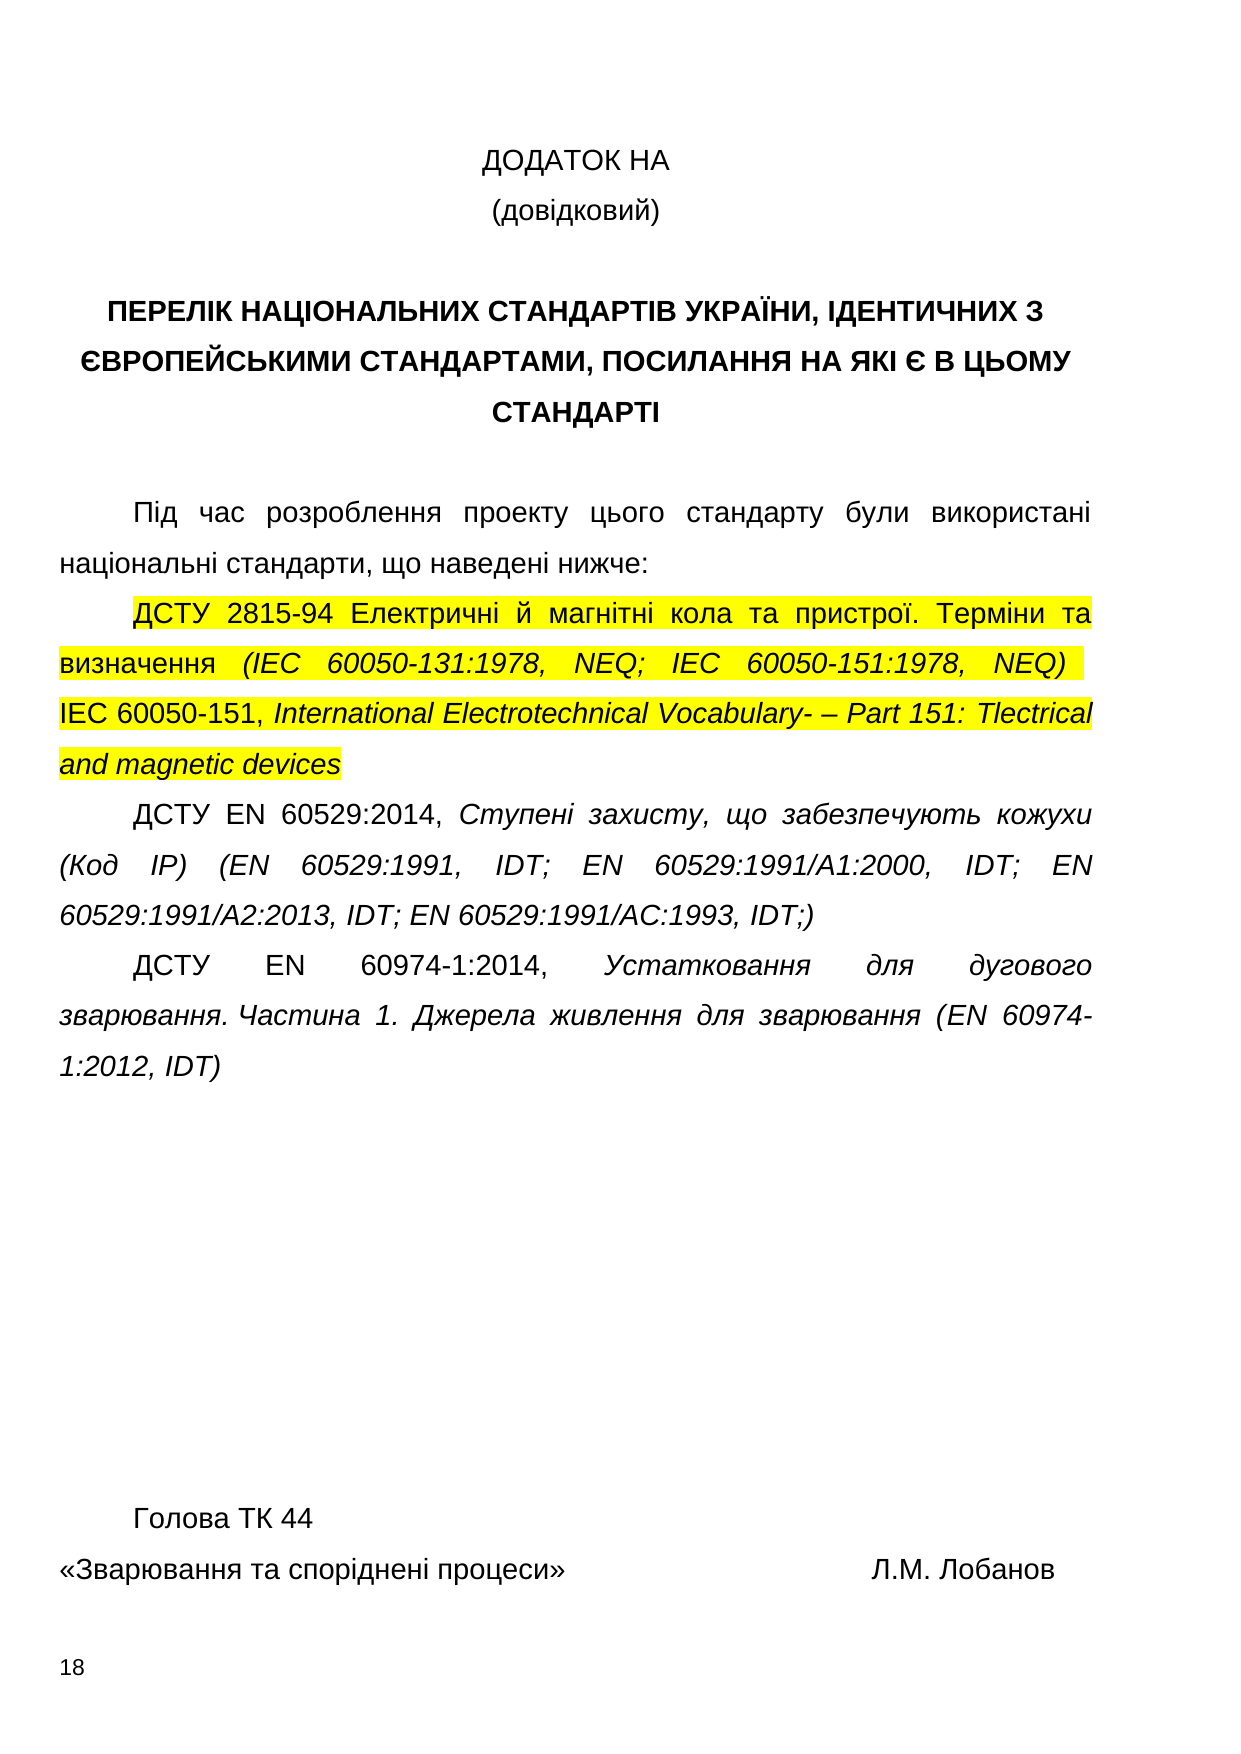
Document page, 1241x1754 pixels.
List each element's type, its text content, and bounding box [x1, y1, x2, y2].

text Під час розроблення проекту цього стандарту були використані національні стандарти, що наведені нижче: [59, 495, 1092, 579]
text ДСТУ 2815-94 Електричні й магнітні кола та пристрої. Терміни та визначення (IEC 60050-131:1978, NEQ; IEC 60050-151:1978, NEQ) IEC 60050-151, International Electrotechnical Vocabulary- – Part 151: Tlectrical and magnetic devices [59, 730, 1092, 780]
text ДСТУ EN 60529:2014, Ступені захисту, що забезпечують кожухи (Код ІР) (EN 60529:1991, IDT; EN 60529:1991/A1:2000, IDT; EN 60529:1991/A2:2013, IDT; EN 60529:1991/AC:1993, IDT;) [59, 797, 1092, 931]
subtitle Голова ТК 44 «Зварювання та споріднені процеси» Л.М. Лобанов [59, 1502, 1092, 1585]
text ДСТУ 2815-94 Електричні й магнітні кола та пристрої. Терміни та визначення (IEC 60050-131:1978, NEQ; IEC 60050-151:1978, NEQ) IEC 60050-151, International Electrotechnical Vocabulary- – Part 151: Tlectrical and magnetic devices [59, 596, 1092, 697]
text ДСТУ EN 60974-1:2014, Устатковання для дугового зварювання. Частина 1. Джерела живлення для зварювання (EN 60974-1:2012, IDT) [59, 948, 1092, 1082]
subtitle Додаток НA (довідковий) Перелік національних стандартів України, ідентичних з європейськими стандартами, посилання на які є в цьому стандарті [59, 143, 1092, 428]
